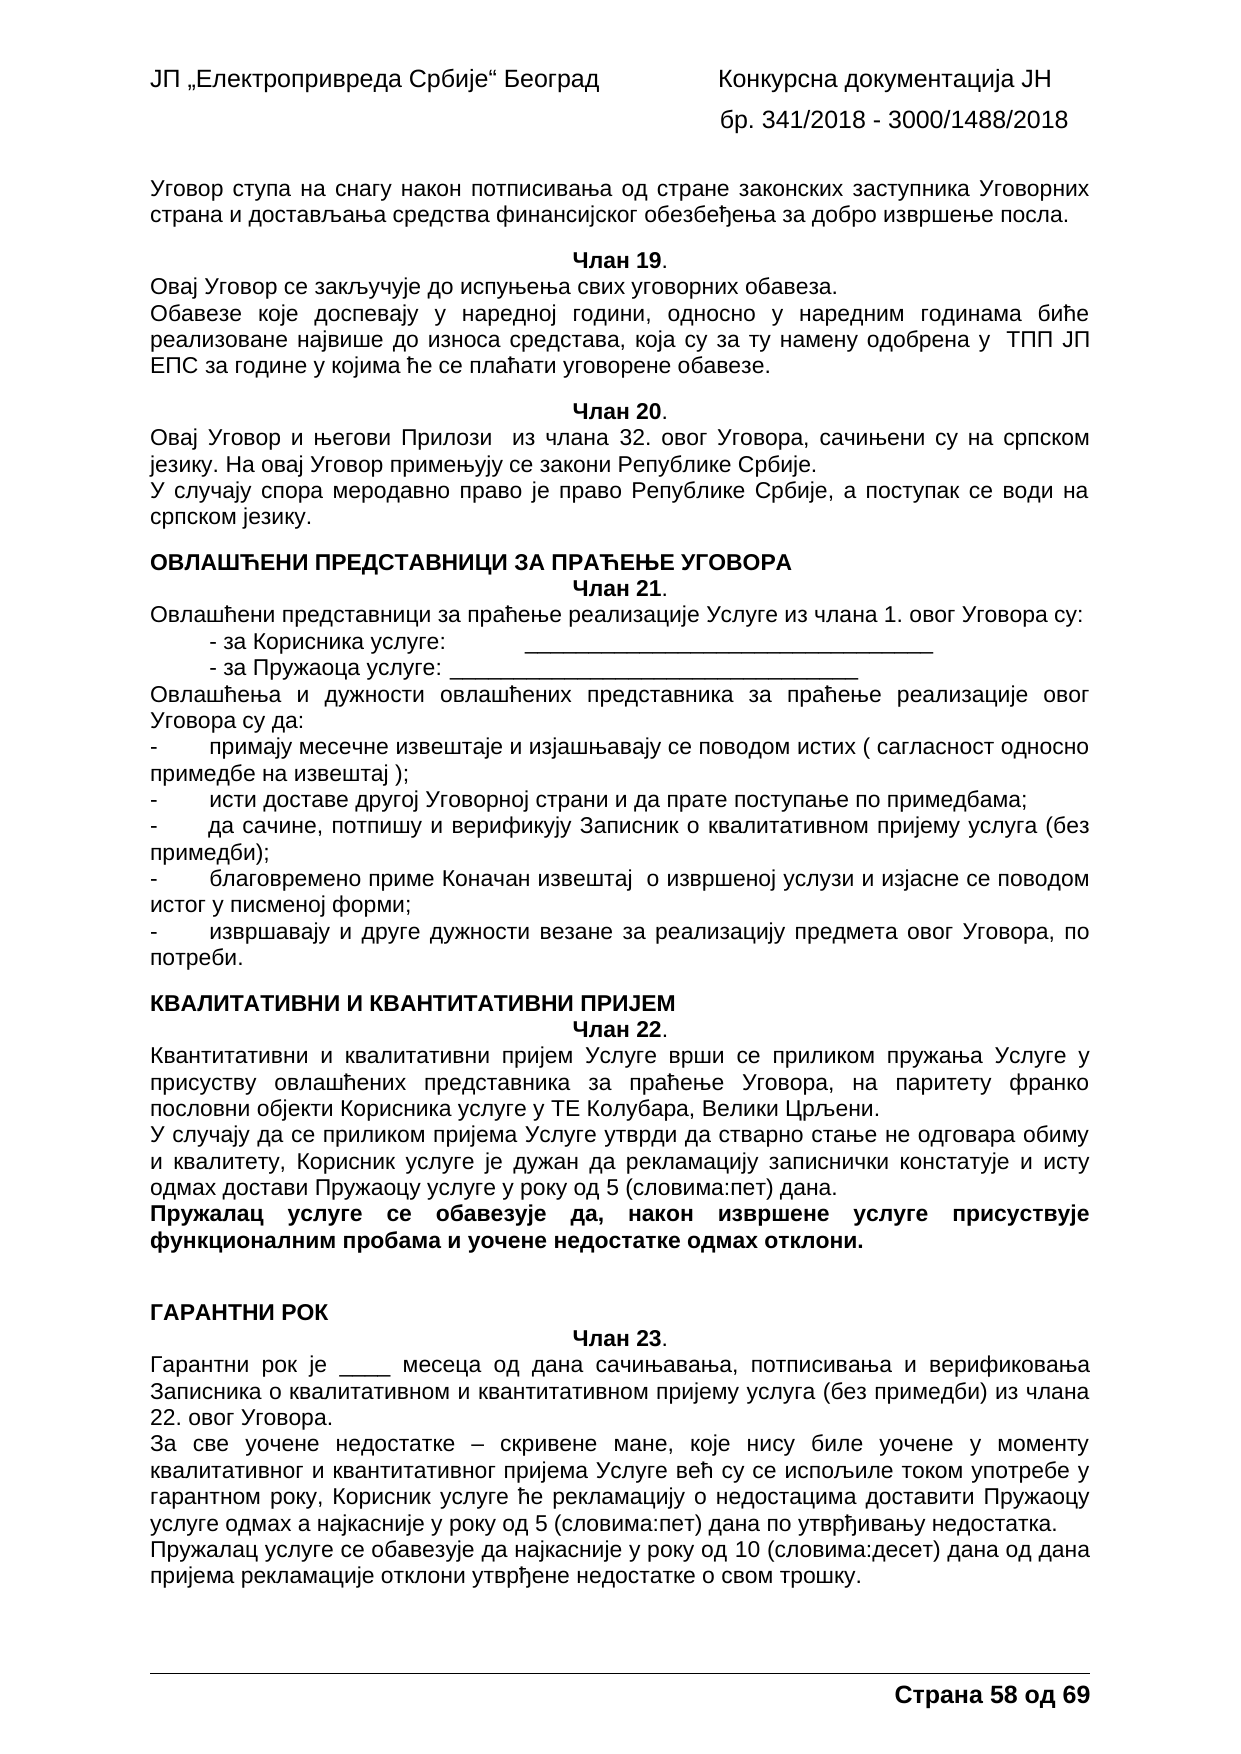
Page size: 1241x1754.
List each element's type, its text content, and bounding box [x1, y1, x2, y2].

text У случају да се приликом пријема Услуге утврди да стварно стање не одговара обиму и квалитету, Корисник услуге је дужан да рекламацију записнички констатује и исту одмах достави Пружаоцу услуге у року од 5 (словима:пет) дана. [150, 1121, 1090, 1200]
text Члан 22. [150, 1016, 1090, 1042]
text - извршавају и друге дужности везане за реализацију предмета овог Уговора, по потреби. [150, 918, 1090, 970]
text Члан 23. [150, 1325, 1090, 1351]
text Члан 21. [150, 575, 1090, 601]
text За све уочене недостатке – скривене мане, које нису биле уочене у моменту квалитативног и квантитативног пријема Услуге већ су се испољиле током употребе у гарантном року, Корисник услуге ће рекламацију о недостацима доставити Пружаоцу услуге одмах а најкасније у року од 5 (словима:пет) дана по утврђивању недостатка. [150, 1430, 1090, 1536]
text - за Пружаоца услуге: ________________________________ [150, 654, 1090, 681]
text Oбавезе које доспевају у наредној години, односно у наредним годинама биће реализоване највише до износа средстава, која су за ту намену одобрена у ТПП ЈП ЕПС за године у којима ће се плаћати уговорене обавезе. [150, 299, 1090, 379]
text Овлашћења и дужности овлашћених представника за праћење реализације овог Уговора су да: [150, 681, 1090, 733]
text Квантитативни и квалитативни пријем Услуге врши се приликом пружања Услуге у присуству овлашћених представника за праћење Уговора, на паритету франко пословни објекти Корисника услуге у ТЕ Колубара, Велики Црљени. [150, 1042, 1090, 1121]
text Пружалац услуге се обавезује да најкасније у року од 10 (словима:десет) дана од дана пријема рекламације отклони утврђене недостатке о свом трошку. [150, 1536, 1090, 1588]
text - да сачине, потпишу и верификују Записник о квалитативном пријему услуга (без примедби); [150, 812, 1090, 865]
text ГАРАНТНИ РОК [150, 1299, 1090, 1325]
text Члан 20. [150, 398, 1090, 424]
text - благовремено приме Коначан извештај о извршеној услузи и изјасне се поводом истог у писменој форми; [150, 865, 1090, 918]
text Пружалац услуге се обавезује да, након извршене услуге присуствује функционалним пробама и уочене недостатке одмах отклони. [150, 1200, 1090, 1253]
text Члан 19. [150, 247, 1090, 273]
text Овај Уговор и његови Прилози из члана 32. овог Уговора, сачињени су на српском језику. На овај Уговор примењују се закони Републике Србије. [150, 424, 1090, 477]
text Овлашћени представници за праћење реализације Услуге из члана 1. овог Уговора су: [150, 601, 1090, 628]
text Уговор ступа на снагу након потписивања од стране законских заступника Уговорних страна и достављања средства финансијског обезбеђења за добро извршење посла. [150, 175, 1090, 228]
text - исти доставе другој Уговорној страни и да прате поступање по примедбама; [150, 786, 1090, 812]
text ОВЛАШЋЕНИ ПРЕДСТАВНИЦИ ЗА ПРАЋЕЊЕ УГОВОРА [150, 549, 1090, 575]
text КВАЛИТАТИВНИ И КВАНТИТАТИВНИ ПРИЈЕМ [150, 989, 1090, 1016]
text Гарантни рок је ____ месеца од дана сачињавања, потписивања и верификовања Записника о квалитативном и квантитативном пријему услуга (без примедби) из члана 22. овог Уговора. [150, 1351, 1090, 1430]
text - за Корисника услуге: ________________________________ [150, 628, 1090, 654]
text Овај Уговор се закључује до испуњења свих уговорних обавеза. [150, 273, 1090, 299]
text - примају месечне извештаје и изјашњавају се поводом истих ( сагласност односно примедбе на извештај ); [150, 733, 1090, 786]
text У случају спора меродавно право је право Републике Србије, а поступак се води на српском језику. [150, 477, 1090, 529]
